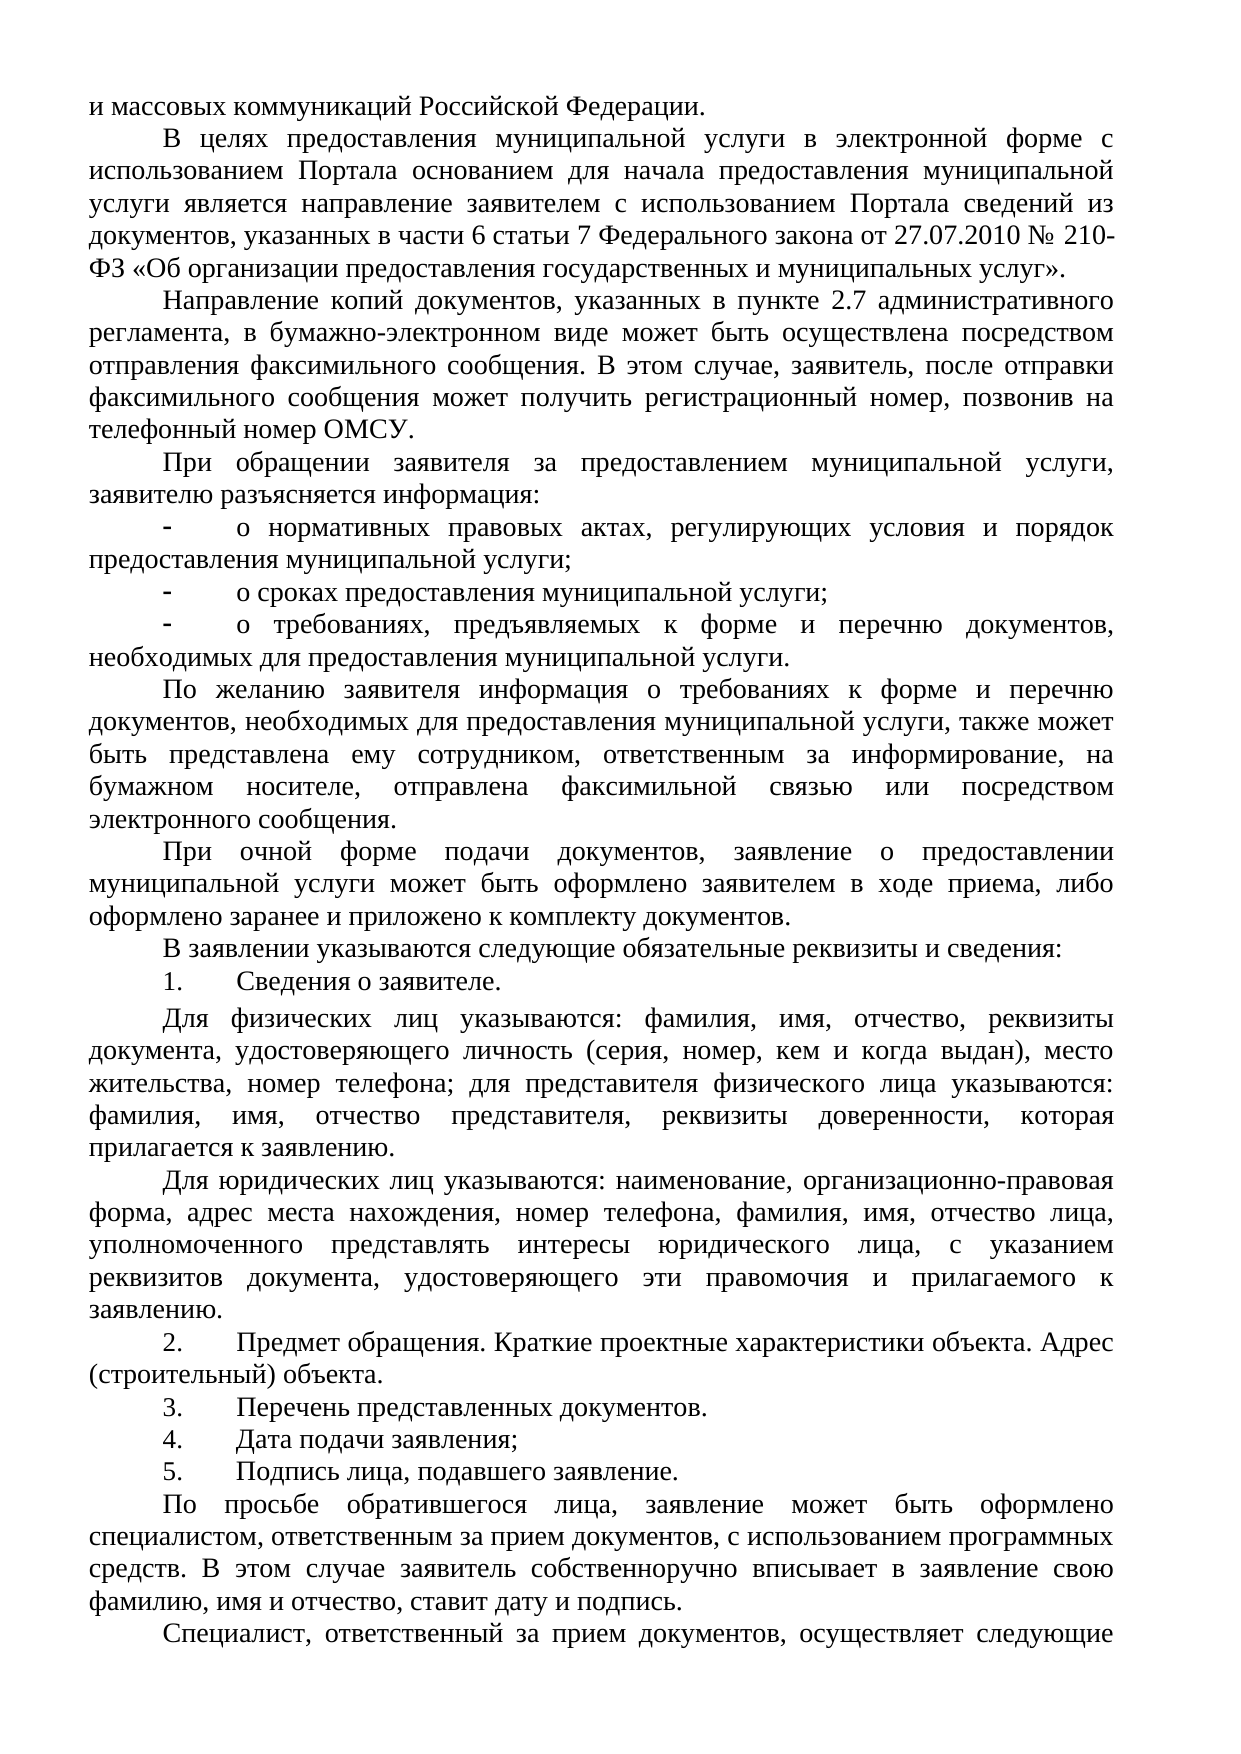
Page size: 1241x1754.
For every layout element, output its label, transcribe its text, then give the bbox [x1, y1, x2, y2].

text В заявлении указываются следующие обязательные реквизиты и сведения: [89, 931, 1115, 964]
text Направление копий документов, указанных в пункте 2.7 административного регламента, в бумажно-электронном виде может быть осуществлена посредством отправления факсимильного сообщения. В этом случае, заявитель, после отправки факсимильного сообщения может получить регистрационный номер, позвонив на телефонный номер ОМСУ. [89, 283, 1115, 445]
list Дата подачи заявления; [162, 1422, 1115, 1454]
list Предмет обращения. Краткие проектные характеристики объекта. Адрес (строительный) объекта. [89, 1325, 1115, 1389]
list Сведения о заявителе. [89, 964, 1115, 996]
list о требованиях, предъявляемых к форме и перечню документов, необходимых для предоставления муниципальной услуги. [89, 607, 1115, 672]
text В целях предоставления муниципальной услуги в электронной форме с использованием Портала основанием для начала предоставления муниципальной услуги является направление заявителем с использованием Портала сведений из документов, указанных в части 6 статьи 7 Федерального закона от 27.07.2010 № 210-ФЗ «Об организации предоставления государственных и муниципальных услуг». [89, 121, 1115, 283]
list Подпись лица, подавшего заявление. [162, 1454, 1115, 1487]
text По желанию заявителя информация о требованиях к форме и перечню документов, необходимых для предоставления муниципальной услуги, также может быть представлена ему сотрудником, ответственным за информирование, на бумажном носителе, отправлена факсимильной связью или посредством электронного сообщения. [89, 672, 1115, 834]
text Для физических лиц указываются: фамилия, имя, отчество, реквизиты документа, удостоверяющего личность (серия, номер, кем и когда выдан), место жительства, номер телефона; для представителя физического лица указываются: фамилия, имя, отчество представителя, реквизиты доверенности, которая прилагается к заявлению. [89, 1001, 1115, 1163]
text По просьбе обратившегося лица, заявление может быть оформлено специалистом, ответственным за прием документов, с использованием программных средств. В этом случае заявитель собственноручно вписывает в заявление свою фамилию, имя и отчество, ставит дату и подпись. [89, 1487, 1115, 1616]
text При очной форме подачи документов, заявление о предоставлении муниципальной услуги может быть оформлено заявителем в ходе приема, либо оформлено заранее и приложено к комплекту документов. [89, 834, 1115, 931]
text Специалист, ответственный за прием документов, осуществляет следующие действия в ходе приема заявителя: [89, 1616, 1115, 1649]
text Для юридических лиц указываются: наименование, организационно-правовая форма, адрес места нахождения, номер телефона, фамилия, имя, отчество лица, уполномоченного представлять интересы юридического лица, с указанием реквизитов документа, удостоверяющего эти правомочия и прилагаемого к заявлению. [89, 1163, 1115, 1325]
text При обращении заявителя за предоставлением муниципальной услуги, заявителю разъясняется информация: [89, 445, 1115, 510]
list о сроках предоставления муниципальной услуги; [89, 575, 1115, 607]
list Перечень представленных документов. [89, 1389, 1115, 1422]
list о нормативных правовых актах, регулирующих условия и порядок предоставления муниципальной услуги; [89, 510, 1115, 575]
